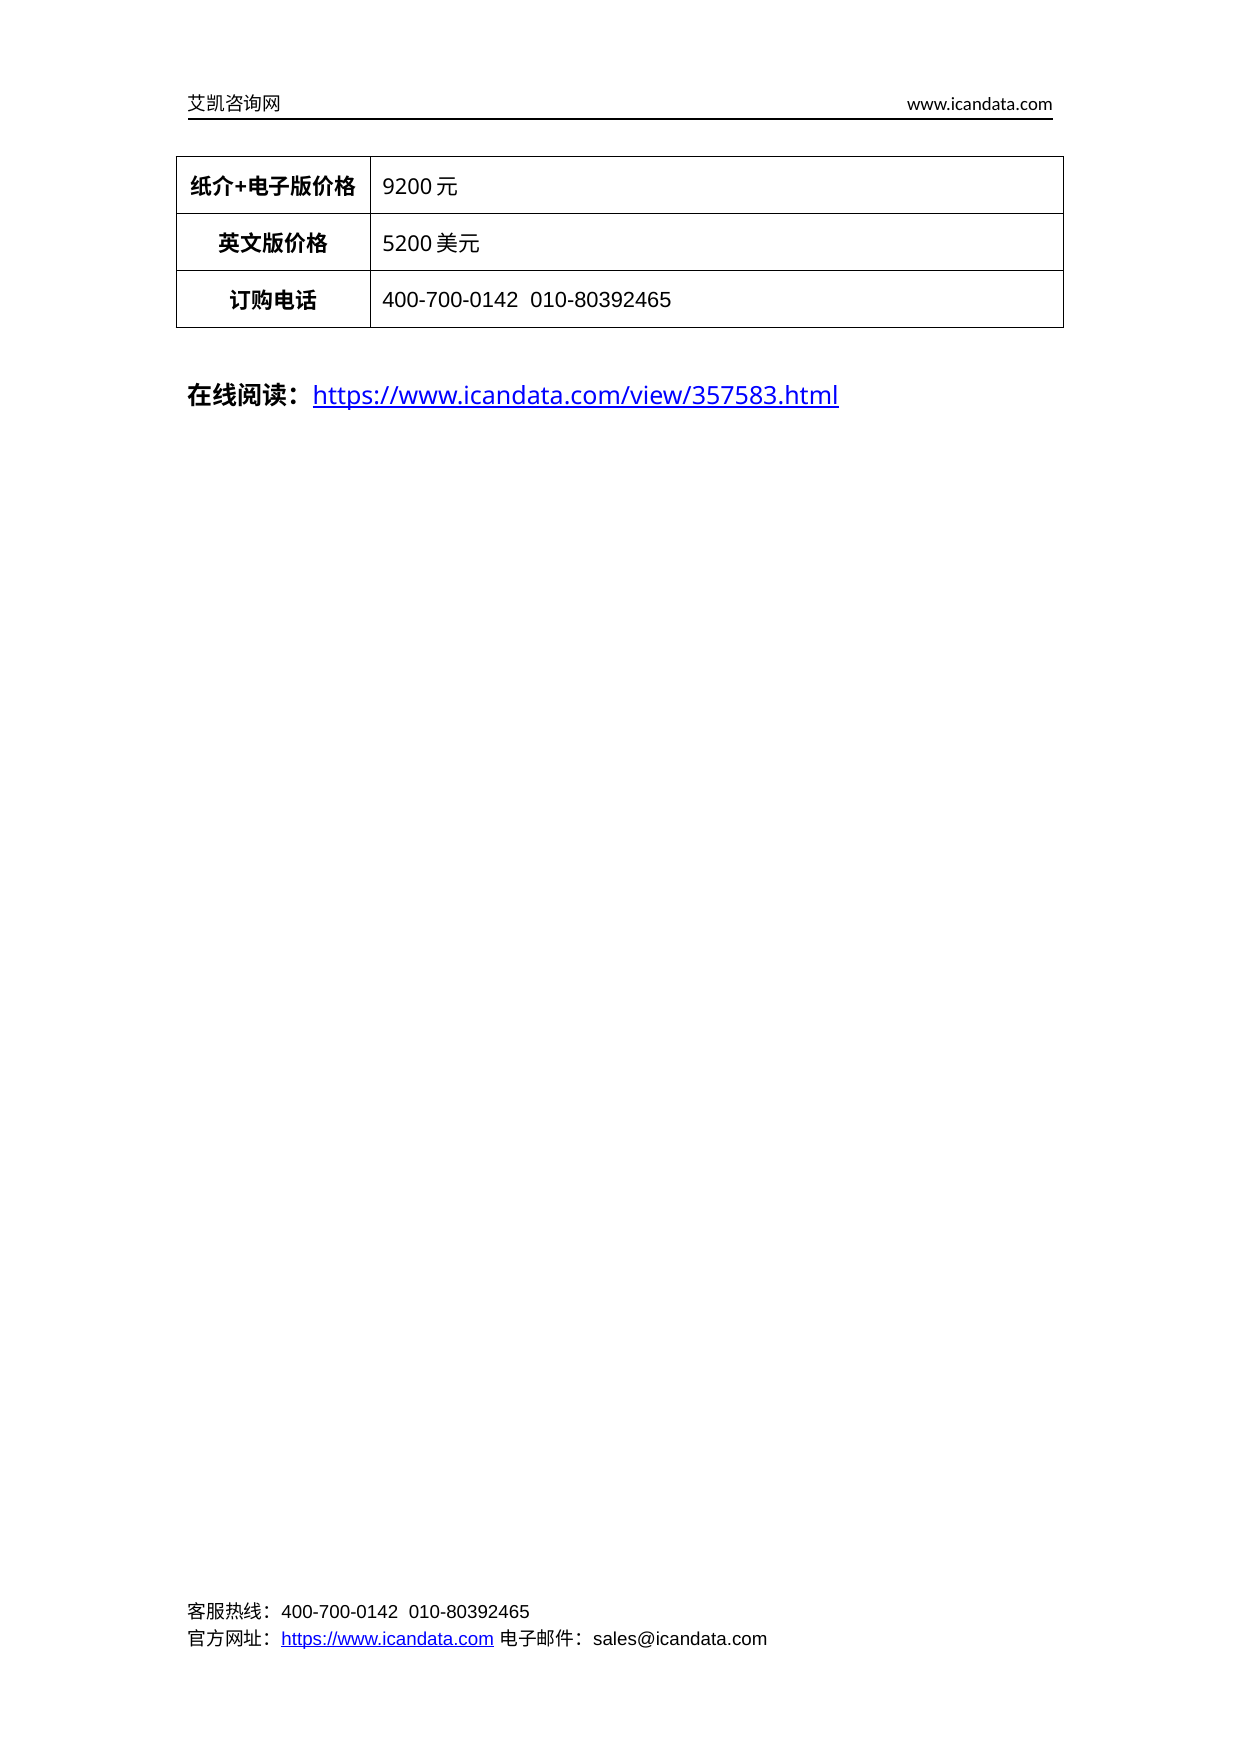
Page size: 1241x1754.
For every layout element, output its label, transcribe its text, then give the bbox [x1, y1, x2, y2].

table_cell 9200元 [371, 157, 1063, 213]
table_cell 订购电话 [177, 271, 370, 327]
text 在线阅读：https://www.icandata.com/view/357583.html [187, 361, 1053, 426]
table_cell 英文版价格 [177, 214, 370, 270]
table_cell 400-700-0142 010-80392465 [371, 271, 1063, 327]
table_cell 纸介+电子版价格 [177, 157, 370, 213]
table_cell 5200美元 [371, 214, 1063, 270]
